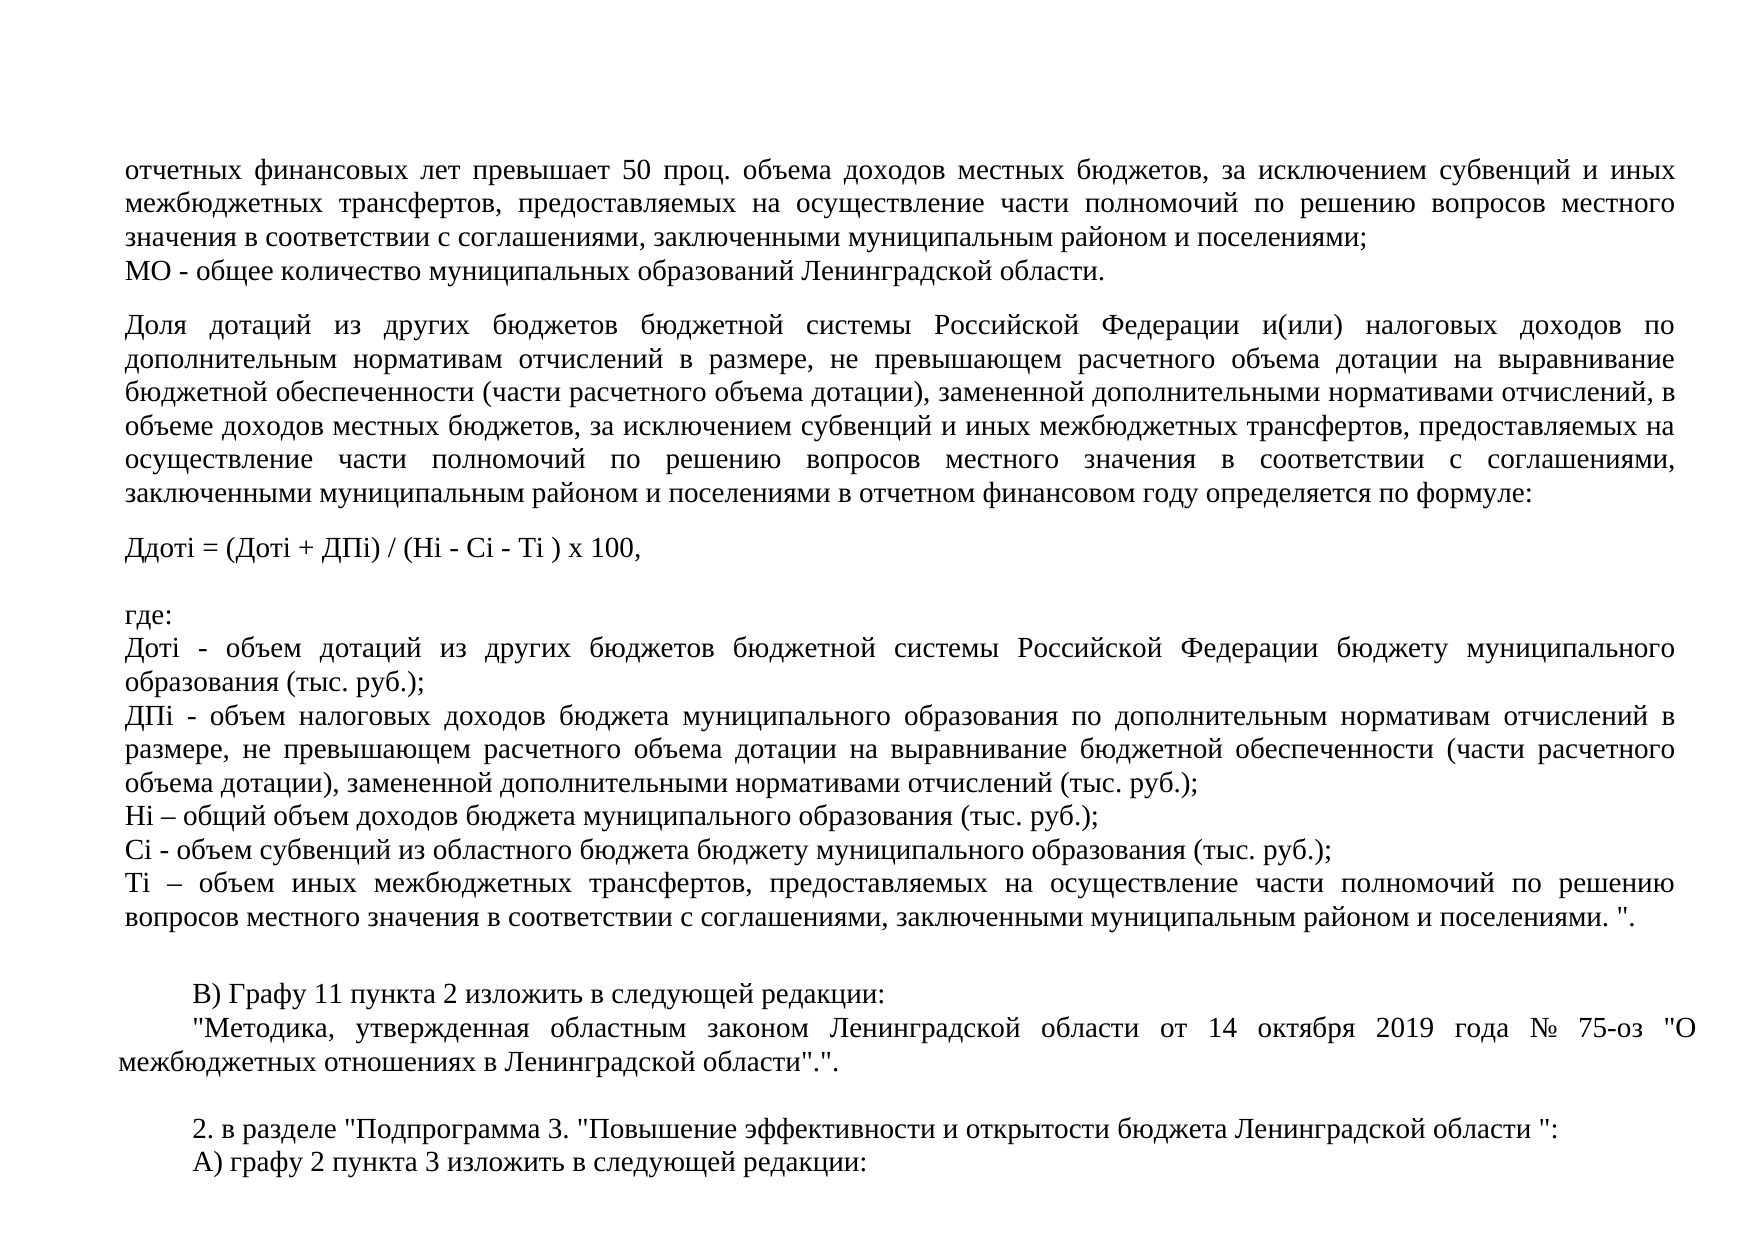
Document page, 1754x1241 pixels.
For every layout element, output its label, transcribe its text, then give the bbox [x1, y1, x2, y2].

text А) графу 2 пункта 3 изложить в следующей редакции: [118, 1144, 1698, 1178]
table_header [118, 141, 1683, 297]
table_cell Ддотi = (Дотi + ДПi) / (Нi - Сi - Тi ) x 100, где: Дотi - объем дотаций из других бюджетов бюджетной системы Российской Федерации бюджету муниципального образования (тыс. руб.); ДПi - объем налоговых доходов бюджета муниципального образования по дополнительным нормативам отчислений в размере, не превышающем расчетного объема дотации на выравнивание бюджетной обеспеченности (части расчетного объема дотации), замененной дополнительными нормативами отчислений (тыс. руб.); Нi – общий объем доходов бюджета муниципального образования (тыс. руб.); Сi - объем субвенций из областного бюджета бюджету муниципального образования (тыс. руб.); Тi – объем иных межбюджетных трансфертов, предоставляемых на осуществление части полномочий по решению вопросов местного значения в соответствии с соглашениями, заключенными муниципальным районом и поселениями. ". [118, 519, 1683, 977]
text "Методика, утвержденная областным законом Ленинградской области от 14 октября 2019 года № 75-оз "О межбюджетных отношениях в Ленинградской области".". [118, 1010, 1698, 1077]
text 2. в разделе "Подпрограмма 3. "Повышение эффективности и открытости бюджета Ленинградской области ": [118, 1111, 1698, 1144]
text В) Графу 11 пункта 2 изложить в следующей редакции: [118, 977, 1698, 1010]
table_cell Доля дотаций из других бюджетов бюджетной системы Российской Федерации и(или) налоговых доходов по дополнительным нормативам отчислений в размере, не превышающем расчетного объема дотации на выравнивание бюджетной обеспеченности (части расчетного объема дотации), замененной дополнительными нормативами отчислений, в объеме доходов местных бюджетов, за исключением субвенций и иных межбюджетных трансфертов, предоставляемых на осуществление части полномочий по решению вопросов местного значения в соответствии с соглашениями, заключенными муниципальным районом и поселениями в отчетном финансовом году определяется по формуле: [118, 297, 1683, 519]
